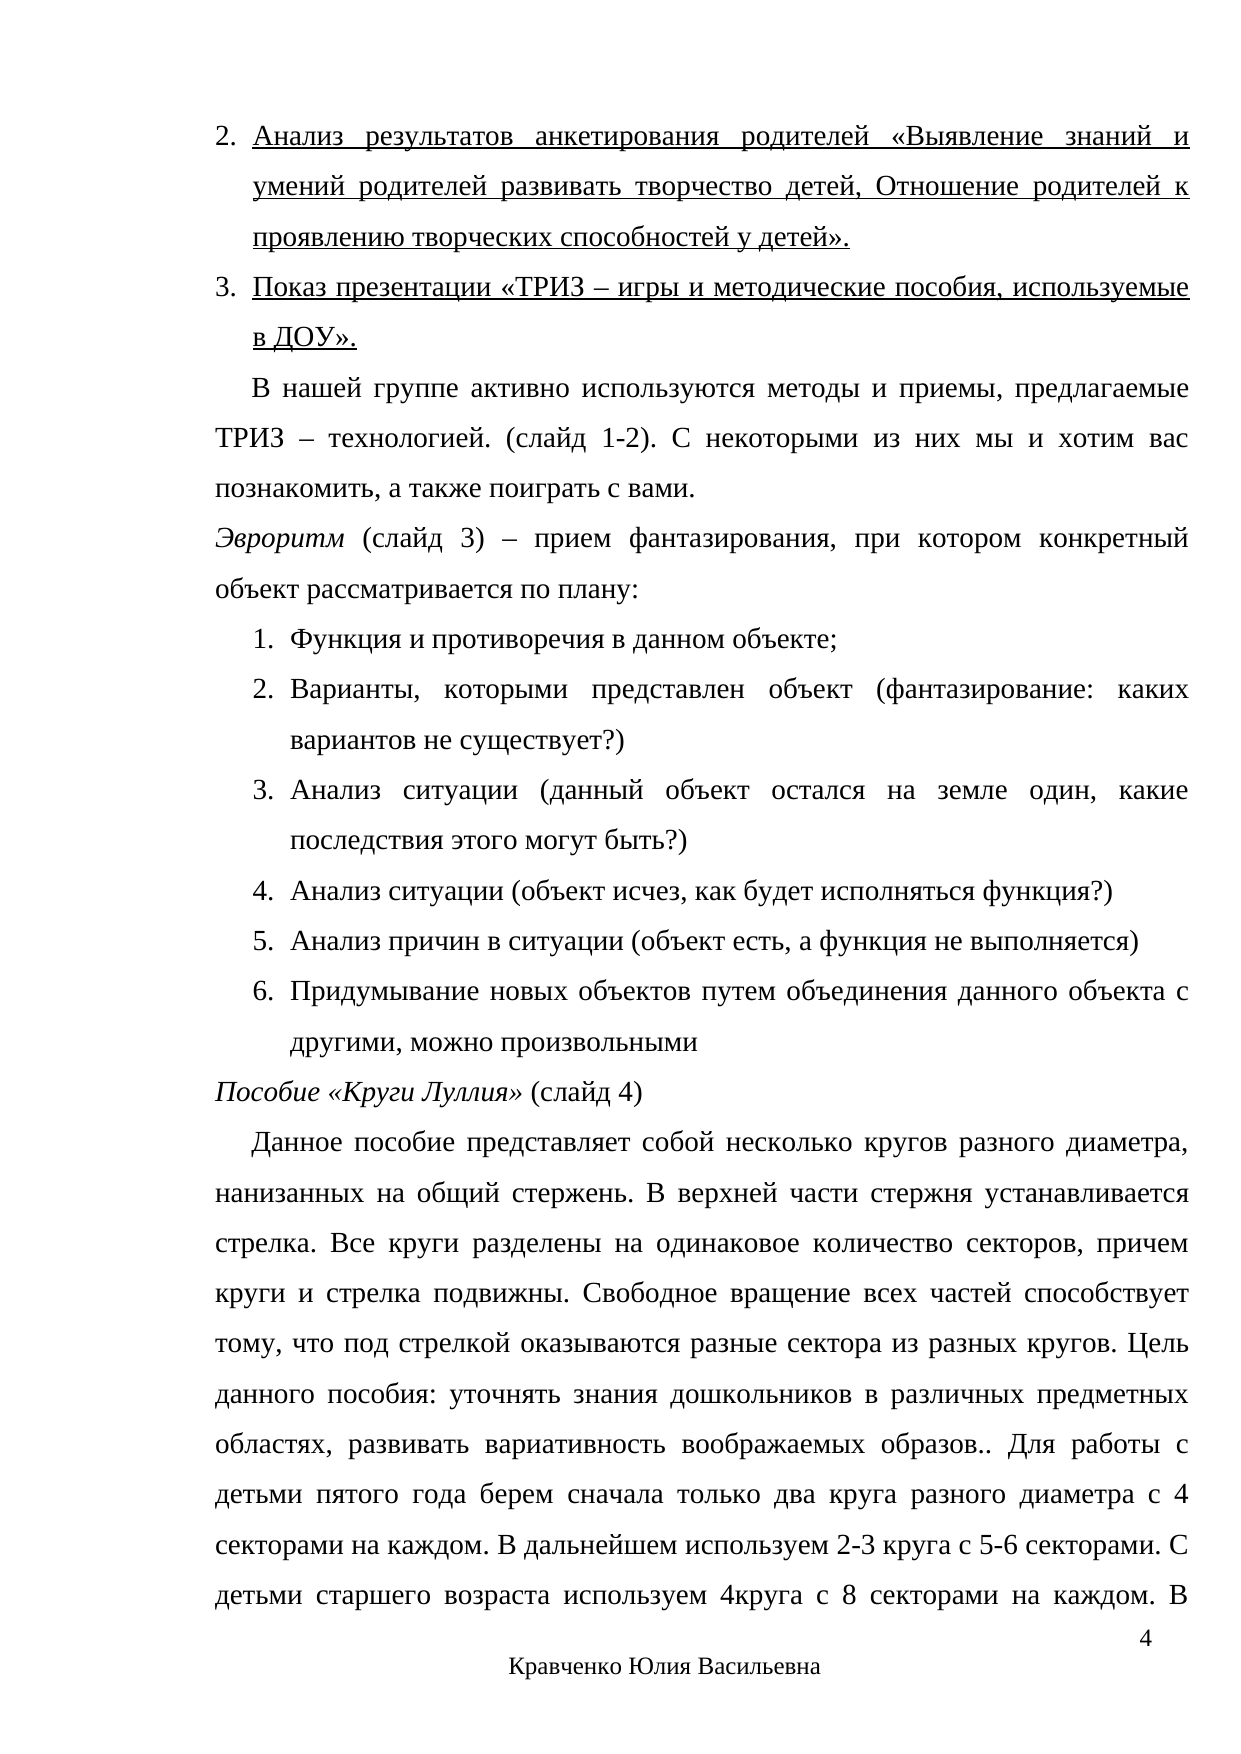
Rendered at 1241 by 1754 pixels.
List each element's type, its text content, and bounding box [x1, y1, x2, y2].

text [215, 1124, 1190, 1611]
list Анализ причин в ситуации (объект есть, а функция не выполняется) [252, 923, 1190, 957]
list Придумывание новых объектов путем объединения данного объекта с другими, можно произвольными [252, 973, 1190, 1057]
list Анализ результатов анкетирования родителей «Выявление знаний и умений родителей развивать творчество детей, Отношение родителей к проявлению творческих способностей у детей». [215, 118, 1190, 252]
list Анализ ситуации (данный объект остался на земле один, какие последствия этого могут быть?) [252, 772, 1190, 856]
text В нашей группе активно используются методы и приемы, предлагаемые ТРИЗ – технологией. (слайд 1-2). С некоторыми из них мы и хотим вас познакомить, а также поиграть с вами. [215, 370, 1190, 504]
text Пособие «Круги Луллия» (слайд 4) [215, 1074, 1190, 1108]
text Эвроритм (слайд 3) – прием фантазирования, при котором конкретный объект рассматривается по плану: [215, 521, 1190, 604]
list Функция и противоречия в данном объекте; [252, 621, 1190, 655]
list Показ презентации «ТРИЗ – игры и методические пособия, используемые в ДОУ». [215, 269, 1190, 353]
list Анализ ситуации (объект исчез, как будет исполняться функция?) [252, 873, 1190, 906]
list Варианты, которыми представлен объект (фантазирование: каких вариантов не существует?) [252, 672, 1190, 755]
